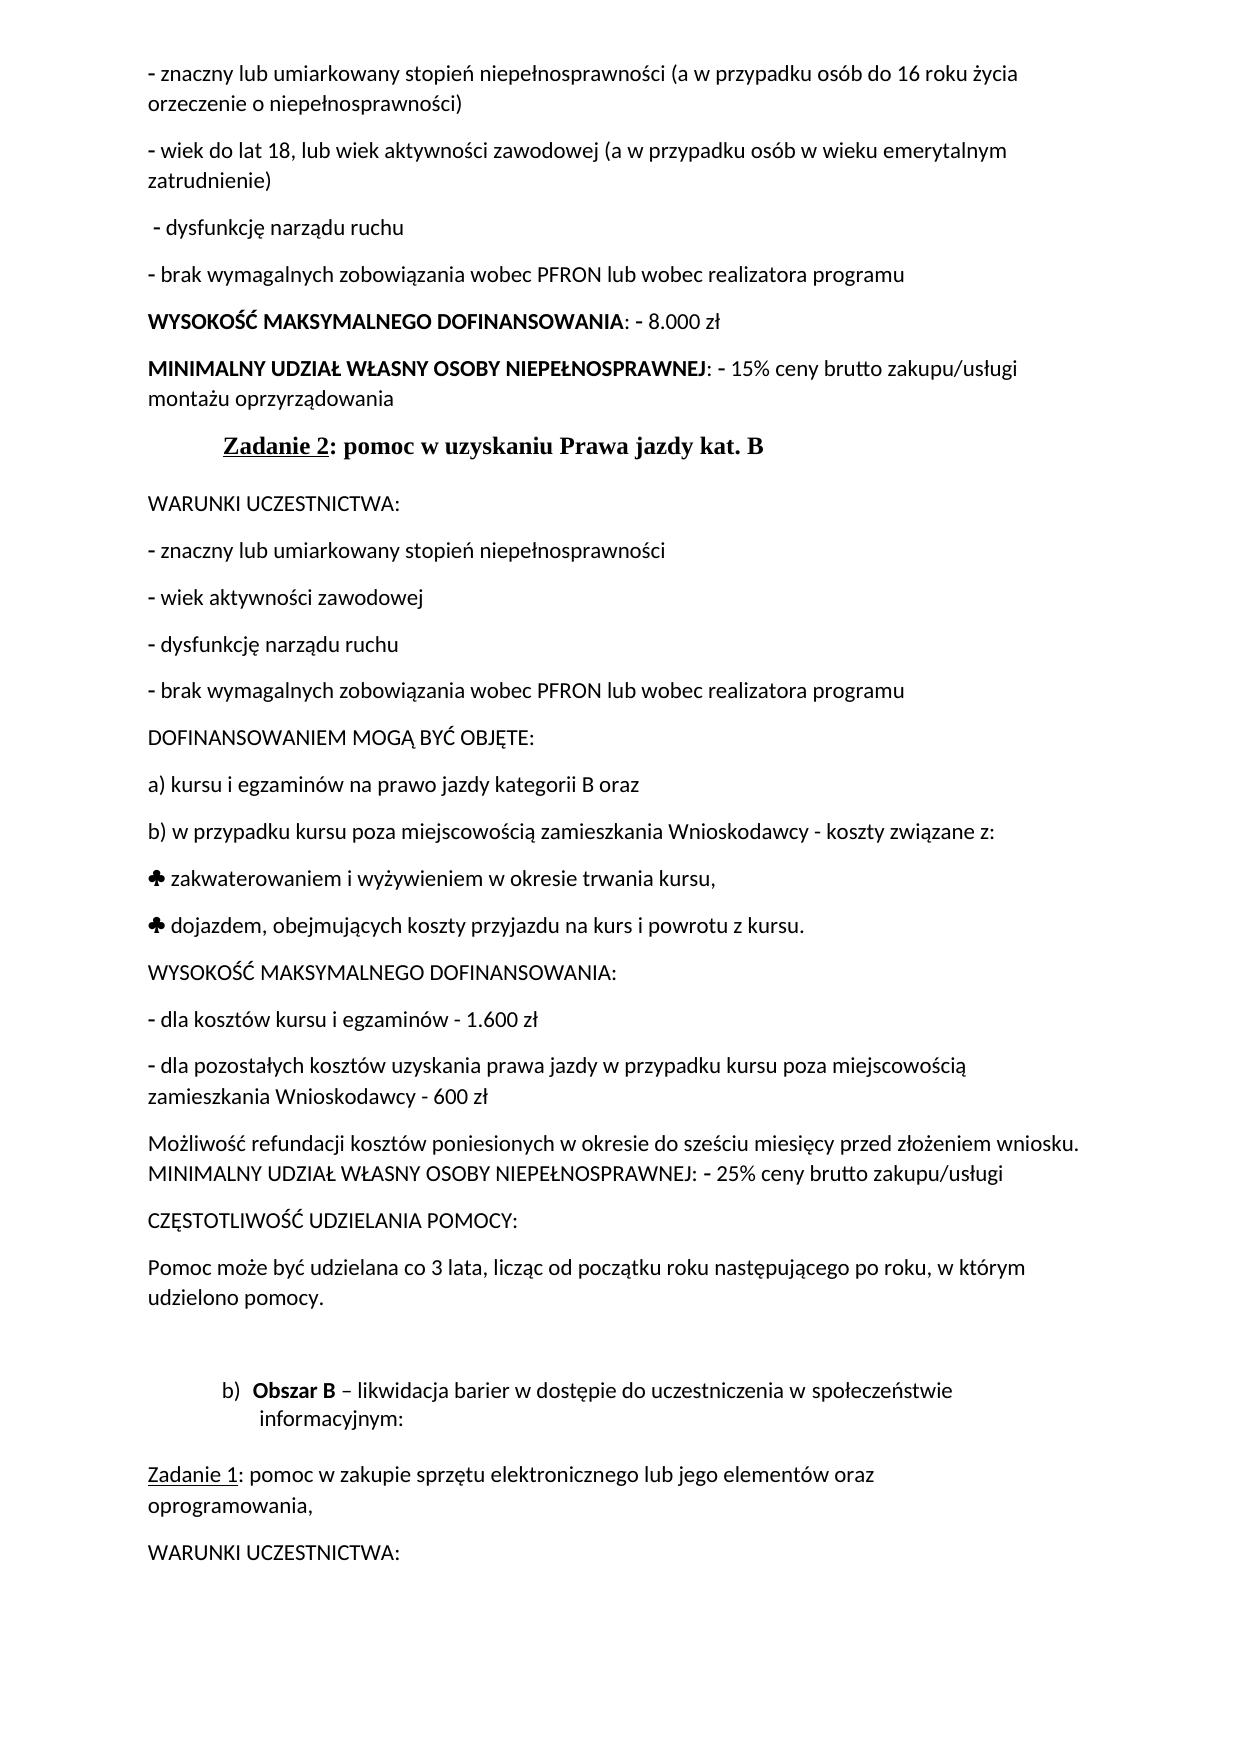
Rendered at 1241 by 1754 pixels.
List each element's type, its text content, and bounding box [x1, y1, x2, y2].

text dojazdem, obejmujących koszty przyjazdu na kurs i powrotu z kursu. [148, 911, 1093, 939]
text CZĘSTOTLIWOŚĆ UDZIELANIA POMOCY: [148, 1206, 1093, 1234]
text dla pozostałych kosztów uzyskania prawa jazdy w przypadku kursu poza miejscowością zamieszkania Wnioskodawcy - 600 zł [148, 1052, 1093, 1110]
text dla kosztów kursu i egzaminów - 1.600 zł [148, 1005, 1093, 1033]
text wiek aktywności zawodowej [148, 583, 1093, 611]
text WARUNKI UCZESTNICTWA: [148, 1538, 1093, 1566]
text Zadanie 1: pomoc w zakupie sprzętu elektronicznego lub jego elementów oraz oprogramowania, [148, 1461, 1093, 1519]
text WARUNKI UCZESTNICTWA: [148, 489, 1093, 517]
text Zadanie 2: pomoc w uzyskaniu Prawa jazdy kat. B [223, 431, 1093, 460]
text brak wymagalnych zobowiązania wobec PFRON lub wobec realizatora programu [148, 260, 1093, 288]
text Możliwość refundacji kosztów poniesionych w okresie do sześciu miesięcy przed złożeniem wniosku. MINIMALNY UDZIAŁ WŁASNY OSOBY NIEPEŁNOSPRAWNEJ: 25% ceny brutto zakupu/usługi [148, 1129, 1093, 1187]
list Obszar B – likwidacja barier w dostępie do uczestniczenia w społeczeństwie informacyjnym: [222, 1377, 1093, 1433]
text WYSOKOŚĆ MAKSYMALNEGO DOFINANSOWANIA: [148, 958, 1093, 986]
text a) kursu i egzaminów na prawo jazdy kategorii B oraz [148, 770, 1093, 798]
text MINIMALNY UDZIAŁ WŁASNY OSOBY NIEPEŁNOSPRAWNEJ: 15% ceny brutto zakupu/usługi montażu oprzyrządowania [148, 354, 1093, 412]
text zakwaterowaniem i wyżywieniem w okresie trwania kursu, [148, 864, 1093, 892]
text dysfunkcję narządu ruchu [148, 630, 1093, 658]
text dysfunkcję narządu ruchu [148, 213, 1093, 241]
text WYSOKOŚĆ MAKSYMALNEGO DOFINANSOWANIA: 8.000 zł [148, 307, 1093, 335]
text znaczny lub umiarkowany stopień niepełnosprawności [148, 536, 1093, 564]
text Pomoc może być udzielana co 3 lata, licząc od początku roku następującego po roku, w którym udzielono pomocy. [148, 1253, 1093, 1311]
text brak wymagalnych zobowiązania wobec PFRON lub wobec realizatora programu [148, 677, 1093, 704]
text DOFINANSOWANIEM MOGĄ BYĆ OBJĘTE: [148, 723, 1093, 751]
text b) w przypadku kursu poza miejscowością zamieszkania Wnioskodawcy - koszty związane z: [148, 817, 1093, 845]
text znaczny lub umiarkowany stopień niepełnosprawności (a w przypadku osób do 16 roku życia orzeczenie o niepełnosprawności) [148, 59, 1093, 117]
text wiek do lat 18, lub wiek aktywności zawodowej (a w przypadku osób w wieku emerytalnym zatrudnienie) [148, 136, 1093, 194]
